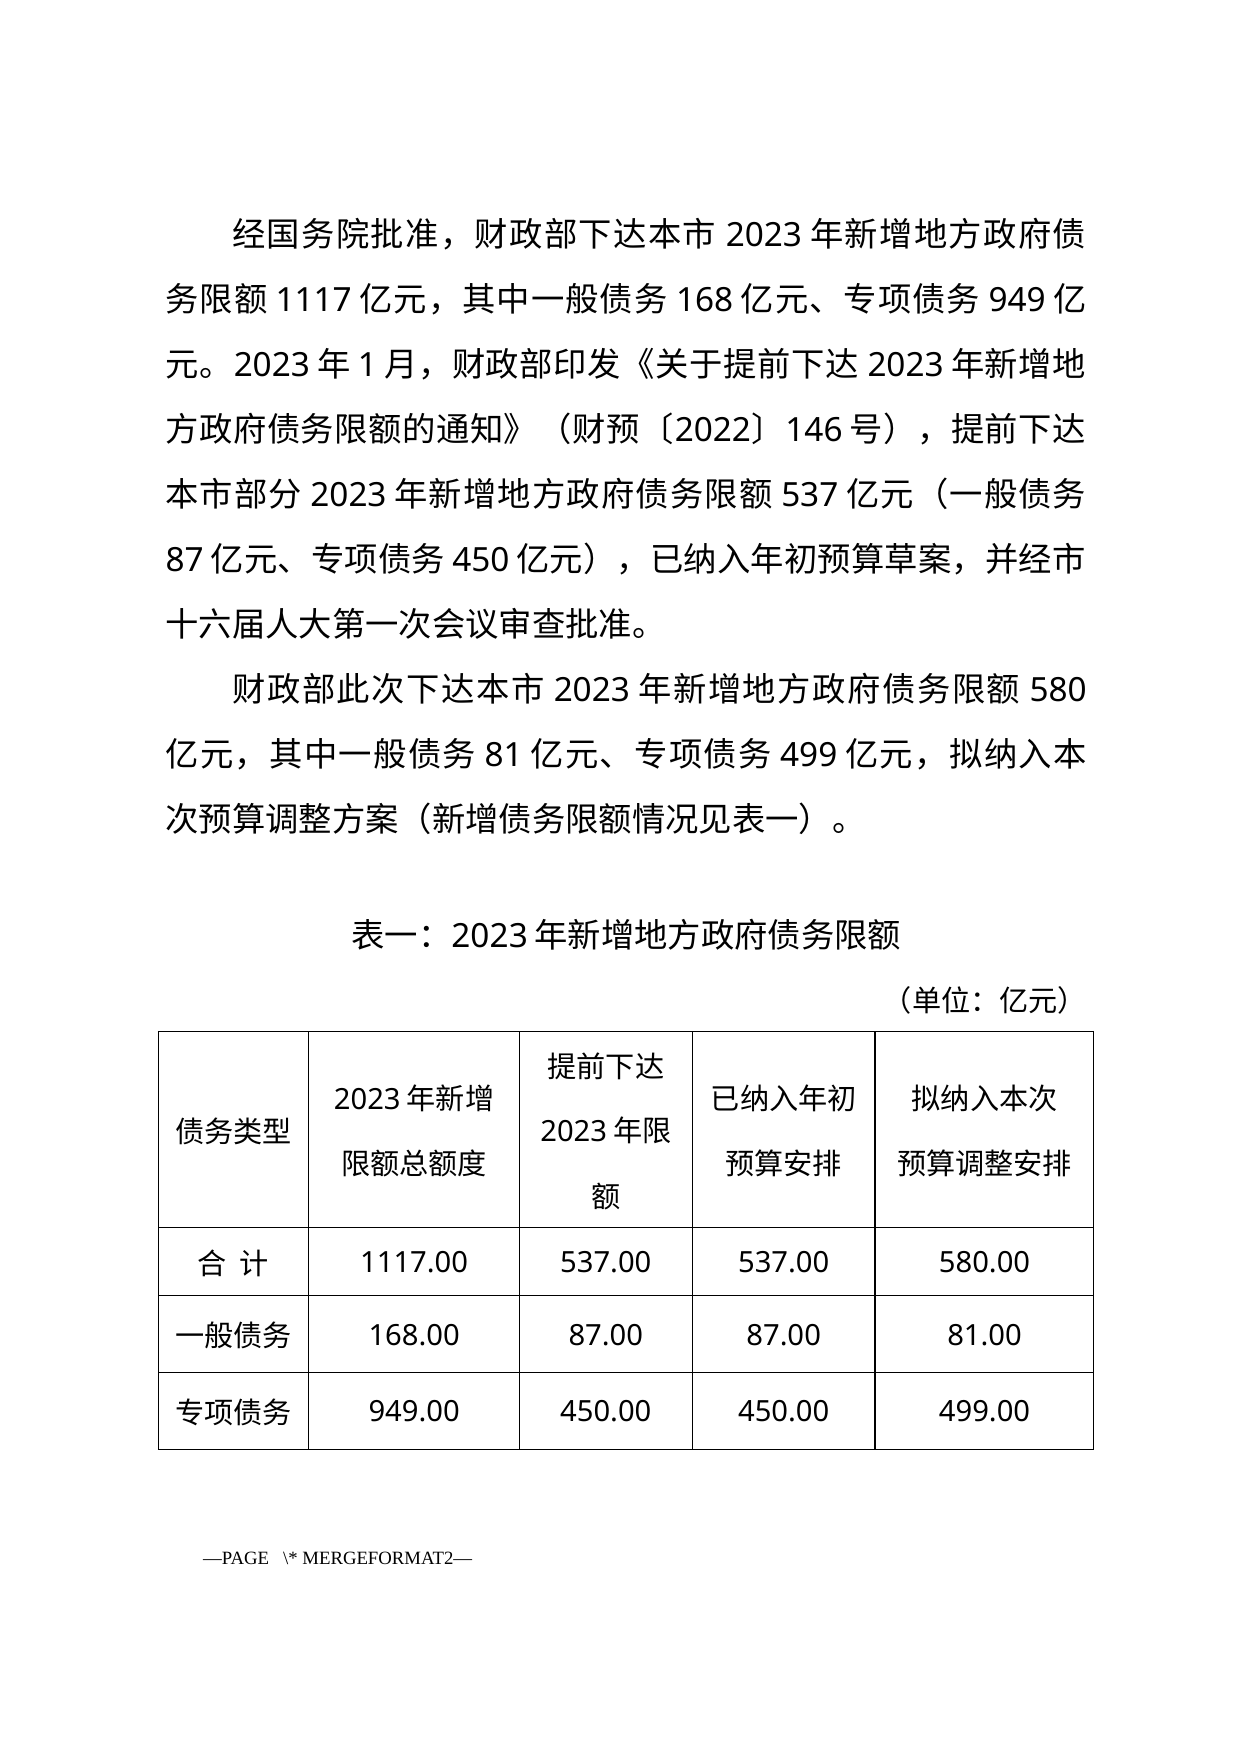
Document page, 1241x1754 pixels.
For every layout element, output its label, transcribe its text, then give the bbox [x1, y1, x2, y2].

text 经国务院批准，财政部下达本市2023年新增地方政府债务限额1117亿元，其中一般债务168亿元、专项债务949亿元。2023年1月，财政部印发《关于提前下达2023年新增地方政府债务限额的通知》（财预〔2022〕146号），提前下达本市部分2023年新增地方政府债务限额537亿元（一般债务87亿元、专项债务450亿元），已纳入年初预算草案，并经市十六届人大第一次会议审查批准。 [165, 200, 1087, 655]
text （单位：亿元） [165, 966, 1087, 1031]
table_cell 1117.00 [309, 1228, 519, 1295]
table_header 2023年新增 限额总额度 [309, 1032, 519, 1227]
table_header 已纳入年初 预算安排 [693, 1032, 874, 1227]
table_cell 537.00 [520, 1228, 692, 1295]
table_cell 一般债务 [159, 1296, 308, 1372]
table_cell 87.00 [693, 1296, 874, 1372]
table_header 债务类型 [159, 1032, 308, 1227]
table_cell 450.00 [520, 1373, 692, 1448]
table_cell 87.00 [520, 1296, 692, 1372]
table_cell 合 计 [159, 1228, 308, 1295]
table_cell 专项债务 [159, 1373, 308, 1448]
table_cell 499.00 [876, 1373, 1093, 1448]
table_header 拟纳入本次 预算调整安排 [876, 1032, 1093, 1227]
table_cell 580.00 [876, 1228, 1093, 1295]
table_cell 537.00 [693, 1228, 874, 1295]
table_cell 949.00 [309, 1373, 519, 1448]
table_cell 81.00 [876, 1296, 1093, 1372]
table_header 提前下达2023年限额 [520, 1032, 692, 1227]
text 财政部此次下达本市2023年新增地方政府债务限额580亿元，其中一般债务81亿元、专项债务499亿元，拟纳入本次预算调整方案（新增债务限额情况见表一）。 [165, 655, 1087, 850]
text 表一：2023年新增地方政府债务限额 [165, 901, 1087, 966]
table_cell 450.00 [693, 1373, 874, 1448]
table_cell 168.00 [309, 1296, 519, 1372]
